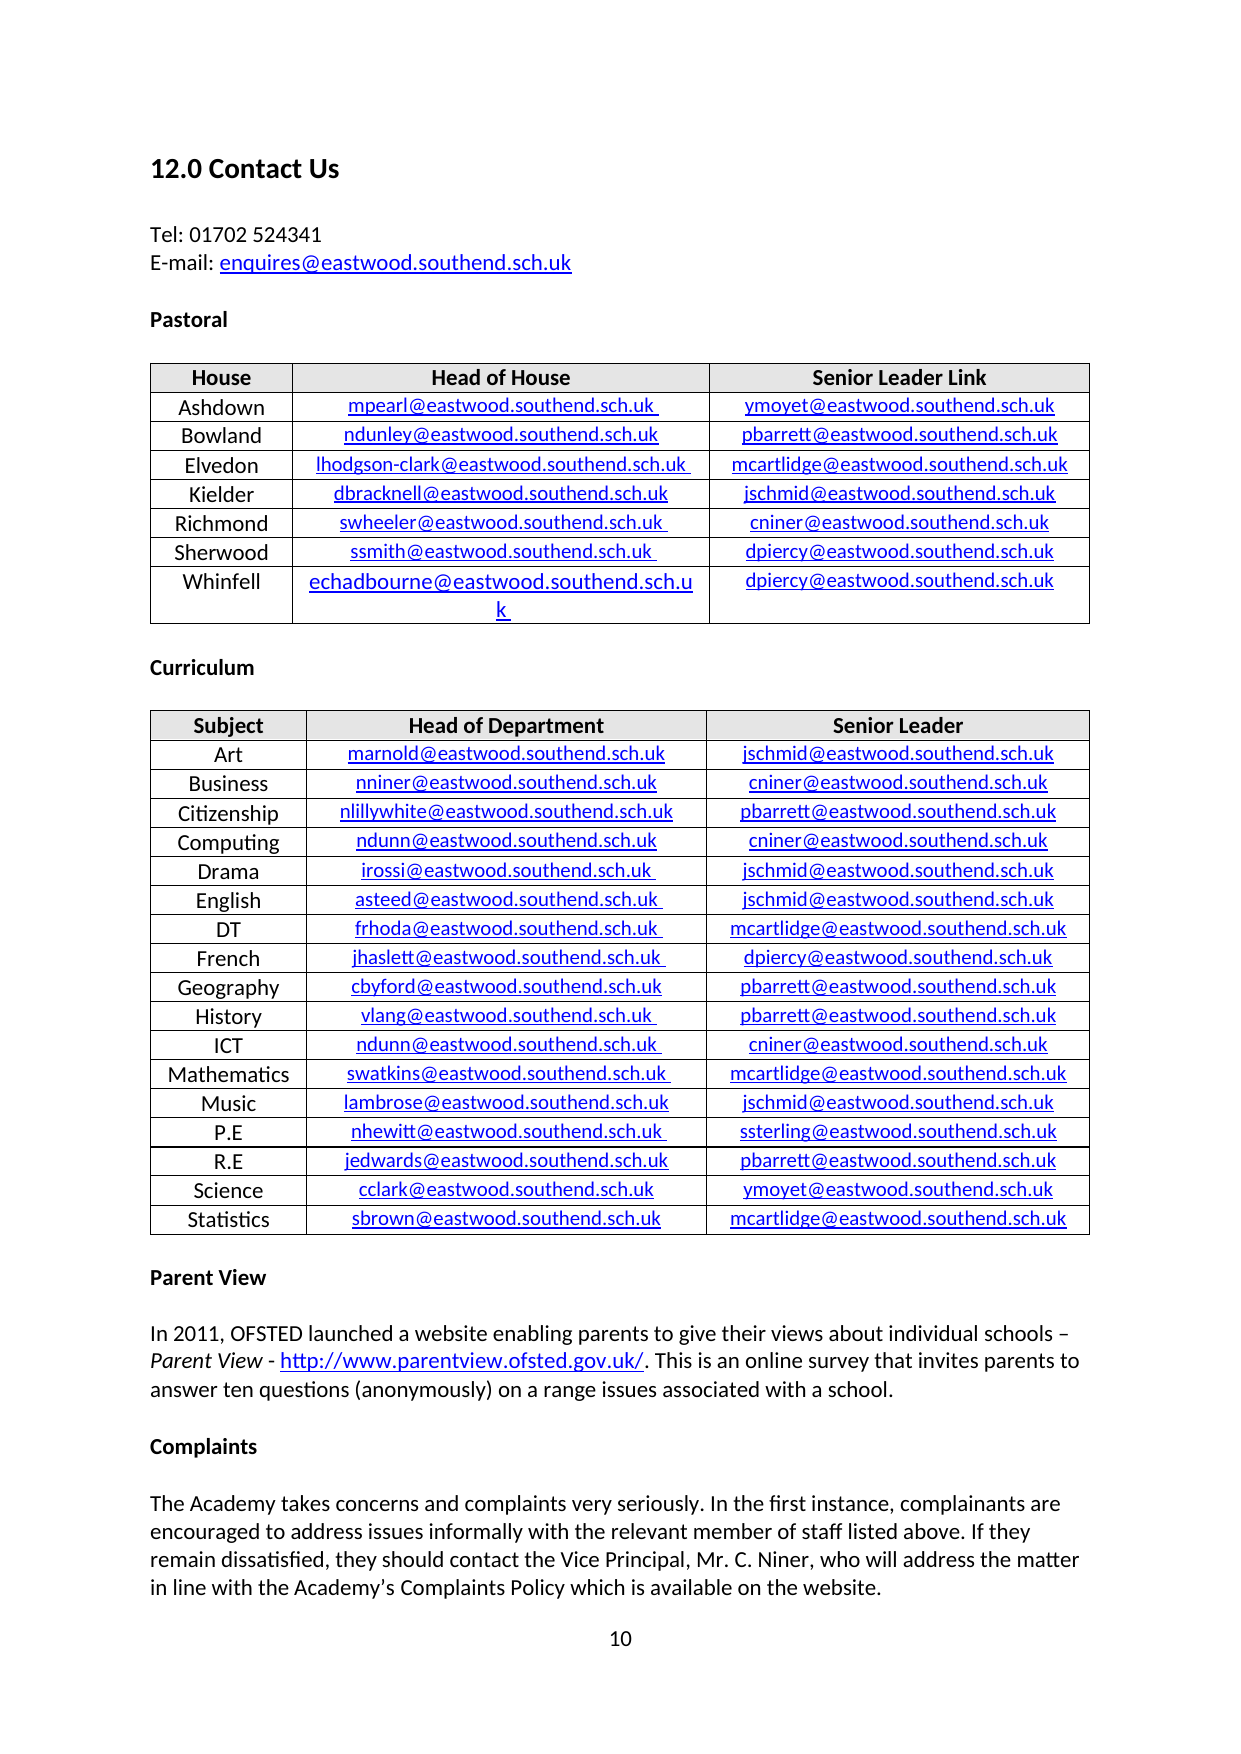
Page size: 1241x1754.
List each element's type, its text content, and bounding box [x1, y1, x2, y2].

table_cell vlang@eastwood.southend.sch.uk [307, 1002, 706, 1030]
table_cell mcartlidge@eastwood.southend.sch.uk [707, 1060, 1089, 1088]
table_cell Citizenship [151, 799, 306, 827]
table_cell Sherwood [151, 538, 292, 566]
table_cell Music [151, 1089, 306, 1117]
table_cell dpiercy@eastwood.southend.sch.uk [707, 944, 1089, 972]
table_cell cniner@eastwood.southend.sch.uk [707, 828, 1089, 856]
table_cell jschmid@eastwood.southend.sch.uk [707, 1089, 1089, 1117]
table_cell cniner@eastwood.southend.sch.uk [707, 1031, 1089, 1059]
table_cell ssterling@eastwood.southend.sch.uk [707, 1118, 1089, 1146]
table_cell nniner@eastwood.southend.sch.uk [307, 770, 706, 798]
table_cell sbrown@eastwood.southend.sch.uk [307, 1206, 706, 1233]
table_cell dpiercy@eastwood.southend.sch.uk [710, 567, 1089, 623]
table_cell jschmid@eastwood.southend.sch.uk [707, 857, 1089, 885]
table_cell Computing [151, 828, 306, 856]
table_cell ymoyet@eastwood.southend.sch.uk [710, 393, 1089, 421]
table_cell pbarrett@eastwood.southend.sch.uk [710, 422, 1089, 450]
table_cell R.E [151, 1148, 306, 1175]
table_cell Kielder [151, 480, 292, 508]
table_cell cclark@eastwood.southend.sch.uk [307, 1176, 706, 1204]
table_cell dbracknell@eastwood.southend.sch.uk [293, 480, 709, 508]
text Pastoral [150, 305, 1090, 333]
subtitle 12.0 Contact Us [150, 150, 1090, 186]
table_cell pbarrett@eastwood.southend.sch.uk [707, 1148, 1089, 1175]
table_cell Statistics [151, 1206, 306, 1233]
table_cell nlillywhite@eastwood.southend.sch.uk [307, 799, 706, 827]
table_cell Ashdown [151, 393, 292, 421]
table_cell Business [151, 770, 306, 798]
table_cell cniner@eastwood.southend.sch.uk [707, 770, 1089, 798]
table_cell swatkins@eastwood.southend.sch.uk [307, 1060, 706, 1088]
table_cell Geography [151, 973, 306, 1001]
table_cell swheeler@eastwood.southend.sch.uk [293, 509, 709, 537]
table_cell Mathematics [151, 1060, 306, 1088]
text Parent View [150, 1263, 1090, 1291]
table_cell Drama [151, 857, 306, 885]
table_cell [293, 567, 709, 623]
table_cell marnold@eastwood.southend.sch.uk [307, 741, 706, 768]
table_cell mcartlidge@eastwood.southend.sch.uk [707, 915, 1089, 943]
table_cell jedwards@eastwood.southend.sch.uk [307, 1148, 706, 1175]
table_cell ndunn@eastwood.southend.sch.uk [307, 828, 706, 856]
table_cell ymoyet@eastwood.southend.sch.uk [707, 1176, 1089, 1204]
table_header Subject [151, 711, 306, 739]
text Tel: 01702 524341 E-mail: enquires@eastwood.southend.sch.uk [150, 220, 1090, 276]
table_cell ndunn@eastwood.southend.sch.uk [307, 1031, 706, 1059]
table_cell jschmid@eastwood.southend.sch.uk [710, 480, 1089, 508]
table_cell lhodgson-clark@eastwood.southend.sch.uk [293, 451, 709, 479]
table_cell Bowland [151, 422, 292, 450]
table_cell cbyford@eastwood.southend.sch.uk [307, 973, 706, 1001]
table_cell English [151, 886, 306, 914]
table_cell pbarrett@eastwood.southend.sch.uk [707, 973, 1089, 1001]
table_cell pbarrett@eastwood.southend.sch.uk [707, 799, 1089, 827]
table_header Senior Leader [707, 711, 1089, 739]
table_header Head of House [293, 364, 709, 392]
table_cell ICT [151, 1031, 306, 1059]
table_cell nhewitt@eastwood.southend.sch.uk [307, 1118, 706, 1146]
text In 2011, OFSTED launched a website enabling parents to give their views about individual schools – Parent View - http://www.parentview.ofsted.gov.uk/. This is an online survey that invites parents to answer ten questions (anonymously) on a range issues associated with a school. [150, 1319, 1090, 1403]
table_header House [151, 364, 292, 392]
table_cell jhaslett@eastwood.southend.sch.uk [307, 944, 706, 972]
table_cell Science [151, 1176, 306, 1204]
table_cell DT [151, 915, 306, 943]
table_cell mcartlidge@eastwood.southend.sch.uk [707, 1206, 1089, 1233]
table_cell ndunley@eastwood.southend.sch.uk [293, 422, 709, 450]
table_header Senior Leader Link [710, 364, 1089, 392]
table_cell dpiercy@eastwood.southend.sch.uk [710, 538, 1089, 566]
table_cell jschmid@eastwood.southend.sch.uk [707, 741, 1089, 768]
table_cell Art [151, 741, 306, 768]
text Complaints [150, 1432, 1090, 1460]
table_cell History [151, 1002, 306, 1030]
table_cell irossi@eastwood.southend.sch.uk [307, 857, 706, 885]
table_cell mpearl@eastwood.southend.sch.uk [293, 393, 709, 421]
table_cell Richmond [151, 509, 292, 537]
table_cell Elvedon [151, 451, 292, 479]
text The Academy takes concerns and complaints very seriously. In the first instance, complainants are encouraged to address issues informally with the relevant member of staff listed above. If they remain dissatisfied, they should contact the Vice Principal, Mr. C. Niner, who will address the matter in line with the Academy’s Complaints Policy which is available on the website. [150, 1489, 1090, 1601]
table_cell asteed@eastwood.southend.sch.uk [307, 886, 706, 914]
text Curriculum [150, 653, 1090, 681]
table_cell frhoda@eastwood.southend.sch.uk [307, 915, 706, 943]
table_cell jschmid@eastwood.southend.sch.uk [707, 886, 1089, 914]
table_cell cniner@eastwood.southend.sch.uk [710, 509, 1089, 537]
table_cell mcartlidge@eastwood.southend.sch.uk [710, 451, 1089, 479]
table_cell P.E [151, 1118, 306, 1146]
table_cell French [151, 944, 306, 972]
table_cell lambrose@eastwood.southend.sch.uk [307, 1089, 706, 1117]
table_header Head of Department [307, 711, 706, 739]
table_cell Whinfell [151, 567, 292, 623]
table_cell pbarrett@eastwood.southend.sch.uk [707, 1002, 1089, 1030]
table_cell ssmith@eastwood.southend.sch.uk [293, 538, 709, 566]
